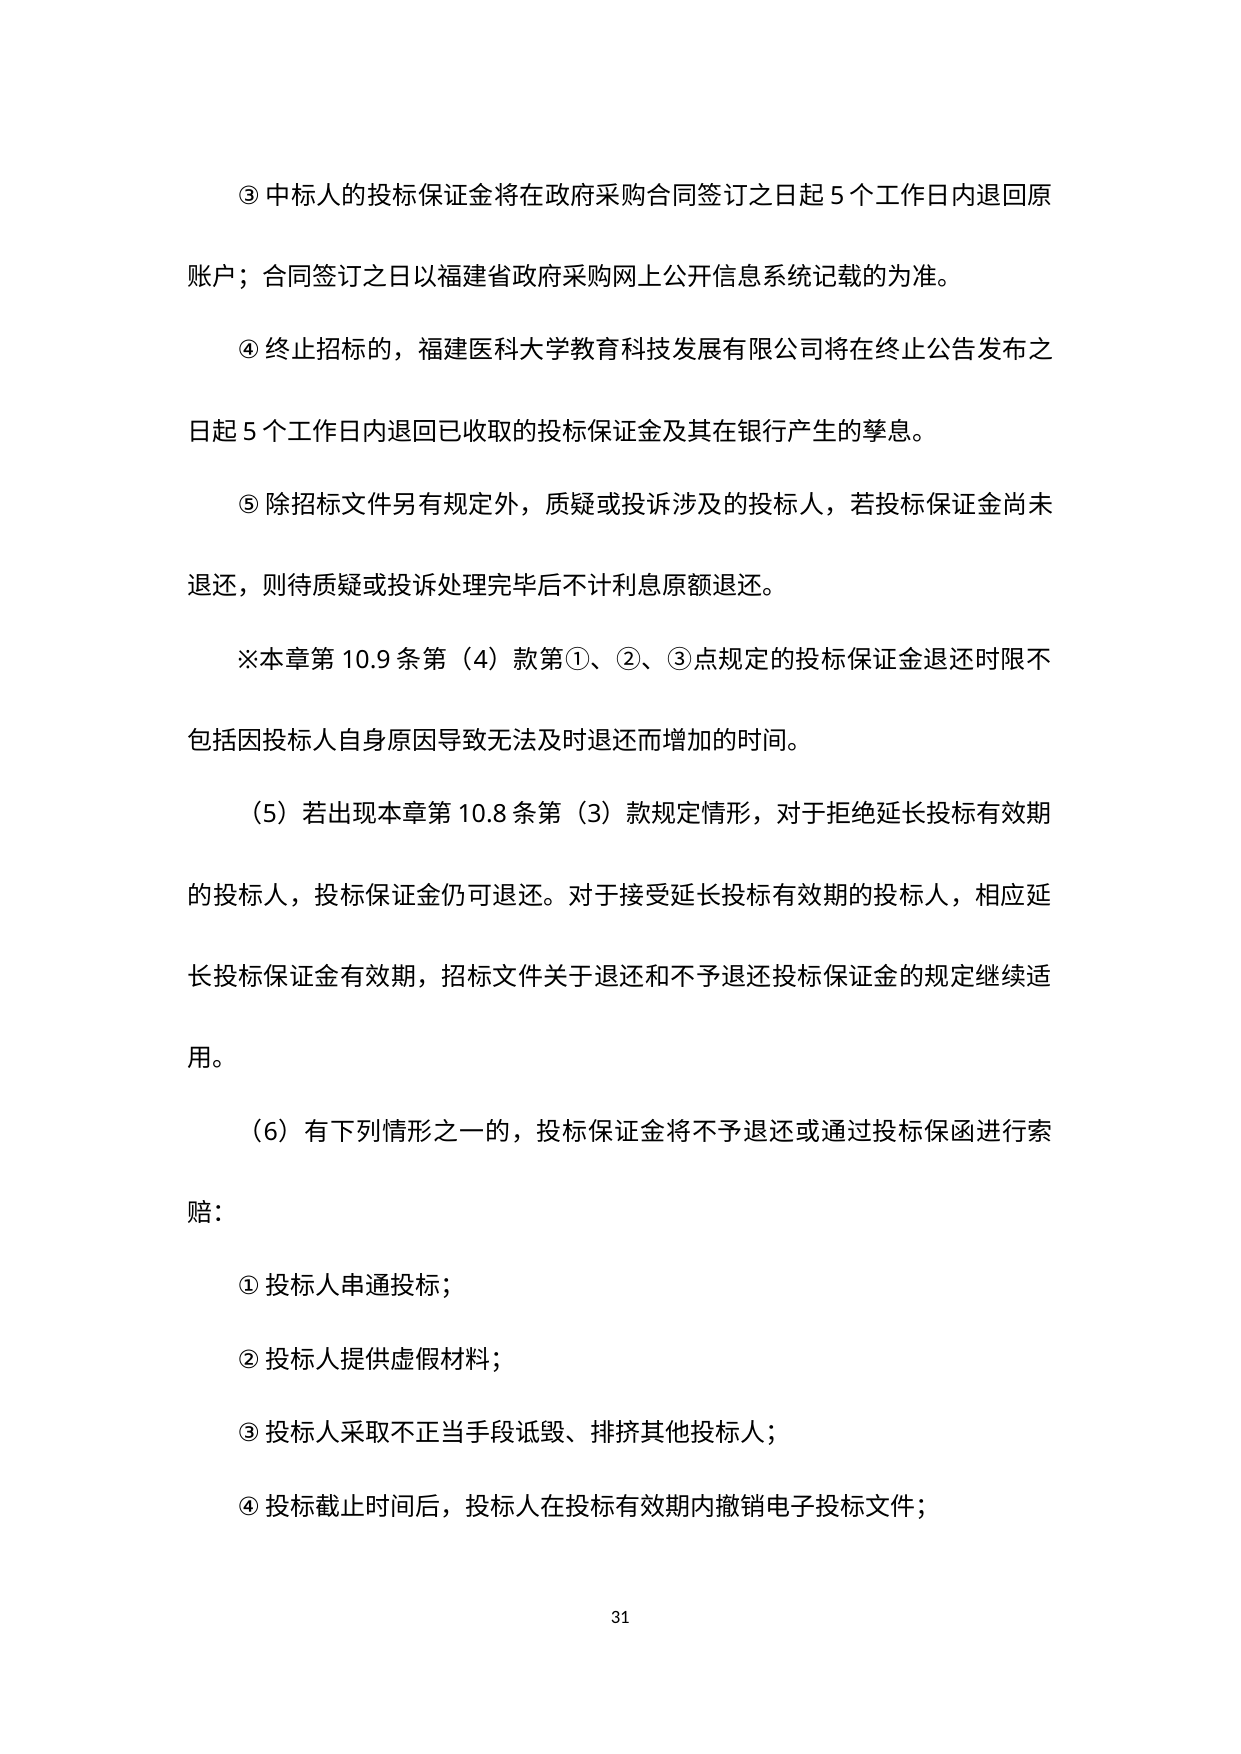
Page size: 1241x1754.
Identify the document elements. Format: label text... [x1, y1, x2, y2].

text ②投标人提供虚假材料； [187, 1326, 1053, 1391]
text ①投标人串通投标； [187, 1253, 1053, 1318]
text （6）有下列情形之一的，投标保证金将不予退还或通过投标保函进行索赔： [187, 1098, 1053, 1244]
text ④投标截止时间后，投标人在投标有效期内撤销电子投标文件； [187, 1473, 1053, 1538]
text ③中标人的投标保证金将在政府采购合同签订之日起5个工作日内退回原账户；合同签订之日以福建省政府采购网上公开信息系统记载的为准。 [187, 162, 1053, 308]
text （5）若出现本章第10.8条第（3）款规定情形，对于拒绝延长投标有效期的投标人，投标保证金仍可退还。对于接受延长投标有效期的投标人，相应延长投标保证金有效期，招标文件关于退还和不予退还投标保证金的规定继续适用。 [187, 781, 1053, 1089]
text ※本章第10.9条第（4）款第①、②、③点规定的投标保证金退还时限不包括因投标人自身原因导致无法及时退还而增加的时间。 [187, 626, 1053, 772]
text ③投标人采取不正当手段诋毁、排挤其他投标人； [187, 1399, 1053, 1464]
text ⑤除招标文件另有规定外，质疑或投诉涉及的投标人，若投标保证金尚未退还，则待质疑或投诉处理完毕后不计利息原额退还。 [187, 471, 1053, 618]
text ④终止招标的，福建医科大学教育科技发展有限公司将在终止公告发布之日起5个工作日内退回已收取的投标保证金及其在银行产生的孳息。 [187, 317, 1053, 463]
